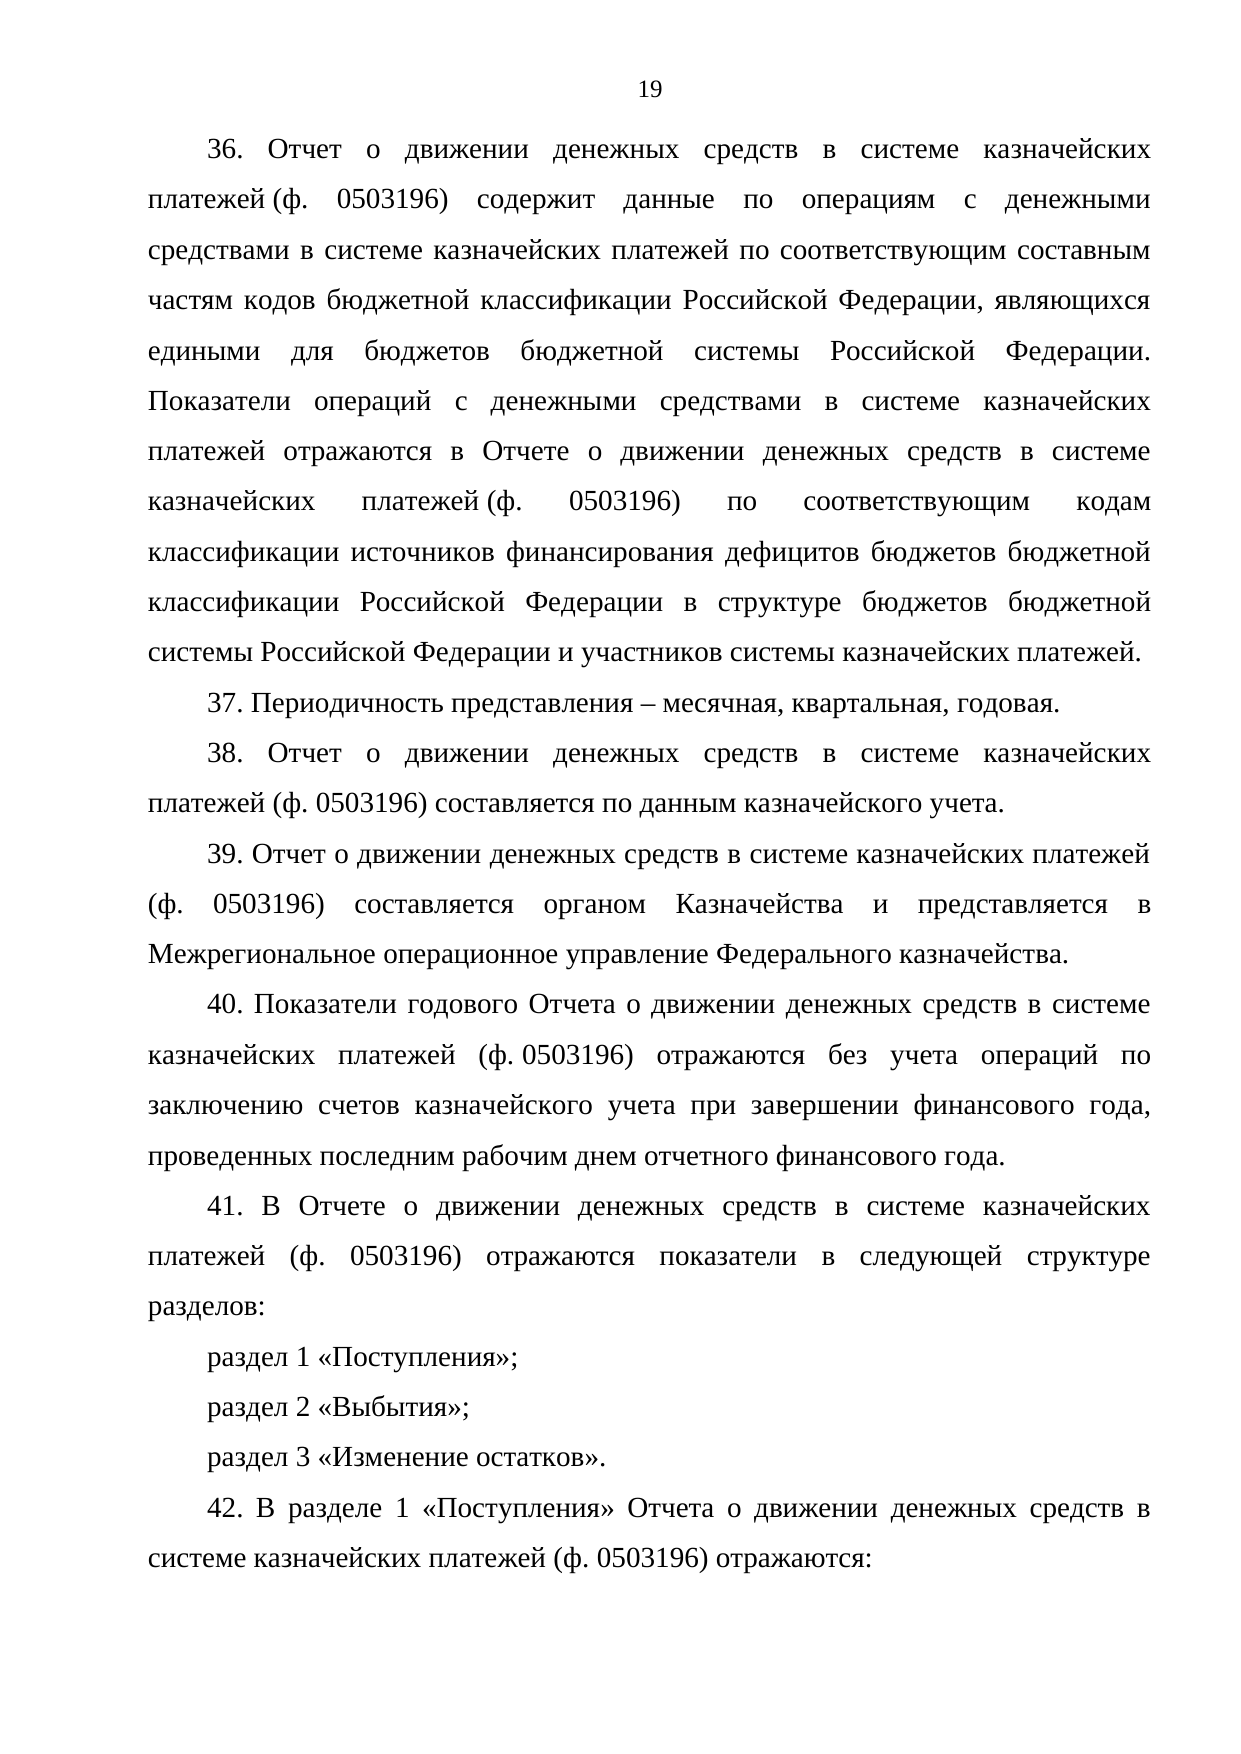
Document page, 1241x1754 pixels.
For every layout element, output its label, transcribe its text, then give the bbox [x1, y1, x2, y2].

text 37. Периодичность представления – месячная, квартальная, годовая. [148, 685, 1152, 718]
text раздел 2 «Выбытия»; [148, 1389, 1152, 1423]
text 42. В разделе 1 «Поступления» Отчета о движении денежных средств в системе казначейских платежей (ф. 0503196) отражаются: [148, 1490, 1152, 1574]
text 38. Отчет о движении денежных средств в системе казначейских платежей (ф. 0503196) составляется по данным казначейского учета. [148, 735, 1152, 819]
text 40. Показатели годового Отчета о движении денежных средств в системе казначейских платежей (ф. 0503196) отражаются без учета операций по заключению счетов казначейского учета при завершении финансового года, проведенных последним рабочим днем отчетного финансового года. [148, 987, 1152, 1171]
text 36. Отчет о движении денежных средств в системе казначейских платежей (ф. 0503196) содержит данные по операциям с денежными средствами в системе казначейских платежей по соответствующим составным частям кодов бюджетной классификации Российской Федерации, являющихся едиными для бюджетов бюджетной системы Российской Федерации. Показатели операций с денежными средствами в системе казначейских платежей отражаются в Отчете о движении денежных средств в системе казначейских платежей (ф. 0503196) по соответствующим кодам классификации источников финансирования дефицитов бюджетов бюджетной классификации Российской Федерации в структуре бюджетов бюджетной системы Российской Федерации и участников системы казначейских платежей. [148, 131, 1152, 668]
text раздел 1 «Поступления»; [148, 1339, 1152, 1372]
text раздел 3 «Изменение остатков». [148, 1439, 1152, 1473]
text 39. Отчет о движении денежных средств в системе казначейских платежей (ф. 0503196) составляется органом Казначейства и представляется в Межрегиональное операционное управление Федерального казначейства. [148, 836, 1152, 970]
text 41. В Отчете о движении денежных средств в системе казначейских платежей (ф. 0503196) отражаются показатели в следующей структуре разделов: [148, 1188, 1152, 1322]
